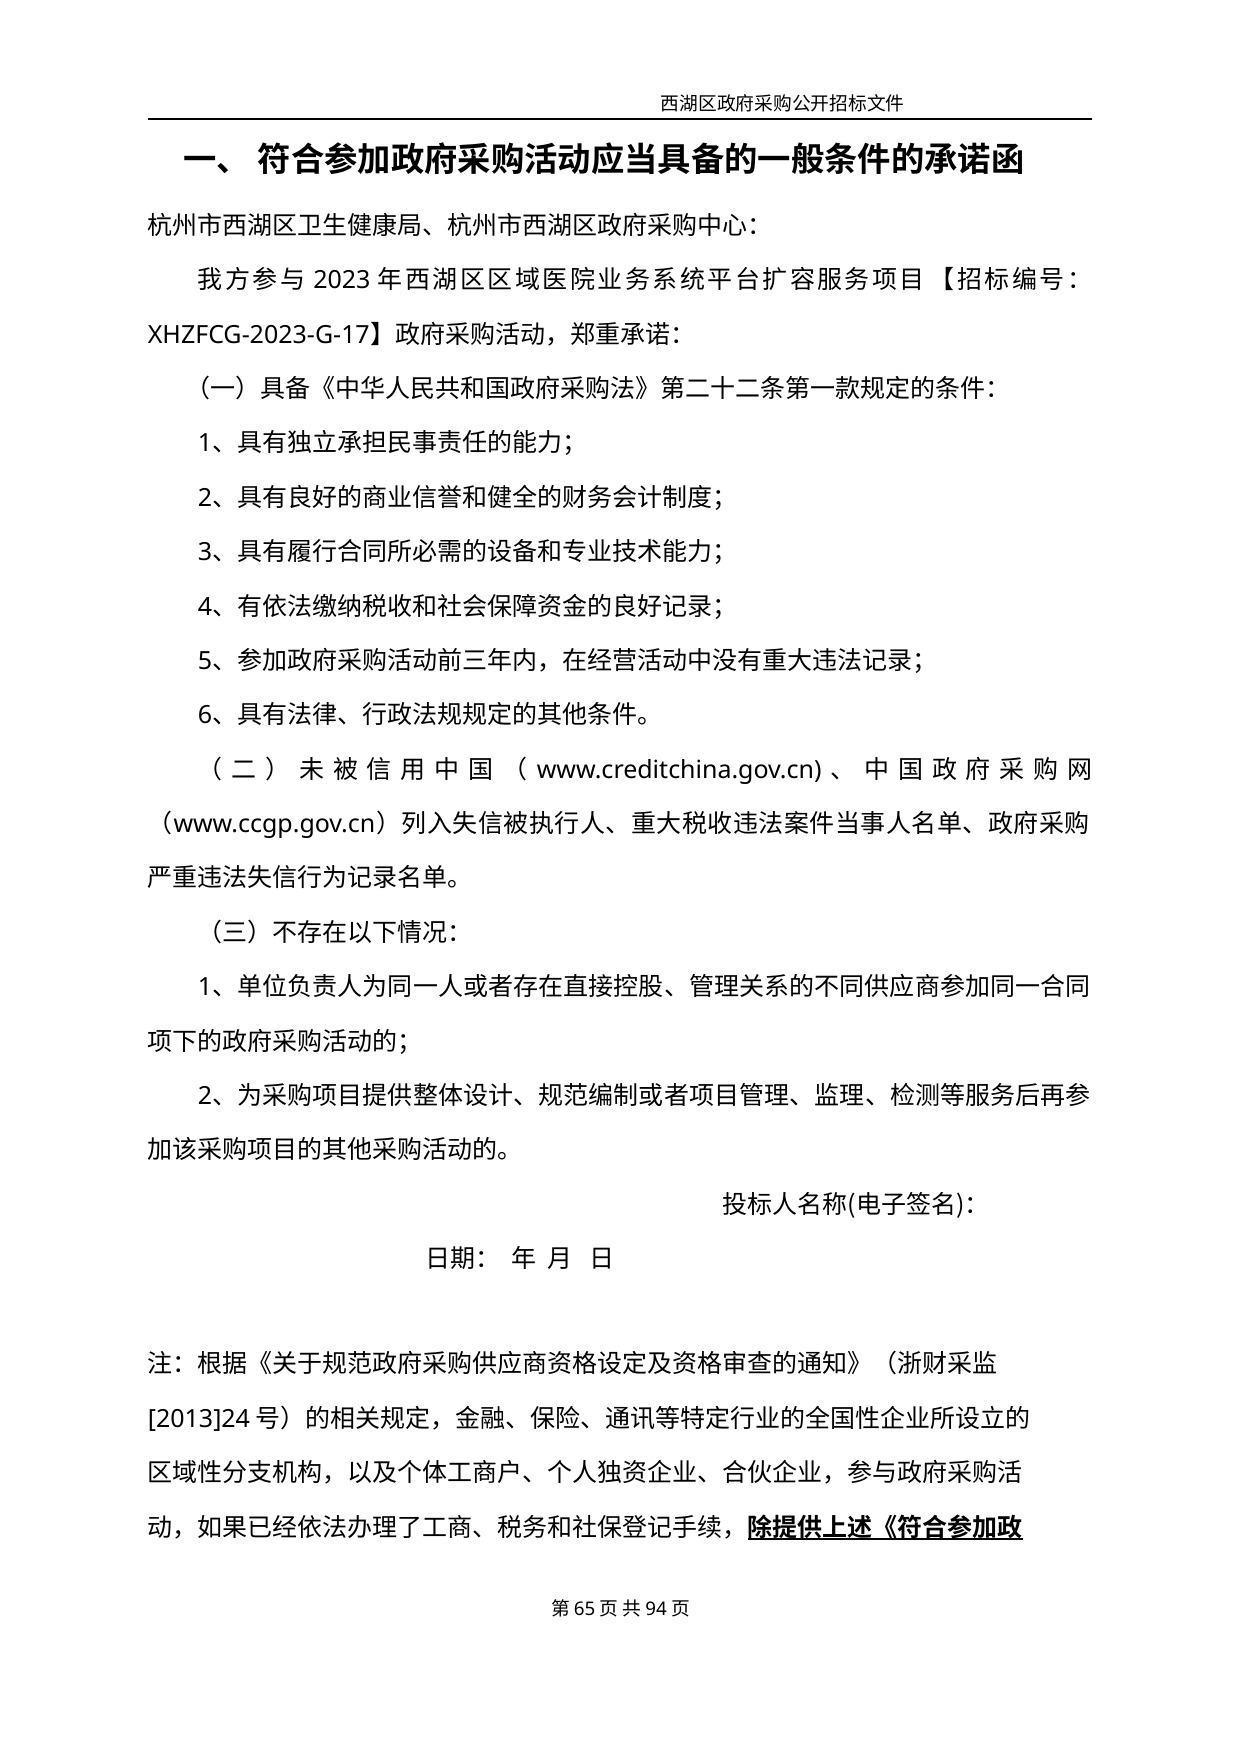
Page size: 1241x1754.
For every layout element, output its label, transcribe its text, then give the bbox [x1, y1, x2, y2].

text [148, 1344, 1042, 1543]
text 1、具有独立承担民事责任的能力； [148, 423, 1092, 459]
text 一、 符合参加政府采购活动应当具备的一般条件的承诺函 [148, 133, 1042, 181]
text 我方参与2023年西湖区区域医院业务系统平台扩容服务项目【招标编号：XHZFCG-2023-G-17】政府采购活动，郑重承诺： [148, 260, 1092, 350]
text 1、单位负责人为同一人或者存在直接控股、管理关系的不同供应商参加同一合同项下的政府采购活动的； [148, 967, 1092, 1057]
text 4、有依法缴纳税收和社会保障资金的良好记录； [148, 586, 1092, 622]
text 5、参加政府采购活动前三年内，在经营活动中没有重大违法记录； [148, 640, 1092, 677]
text 日期： 年 月 日 [148, 1238, 1092, 1275]
text 6、具有法律、行政法规规定的其他条件。 [148, 695, 1092, 731]
text 3、具有履行合同所必需的设备和专业技术能力； [148, 532, 1092, 568]
text 杭州市西湖区卫生健康局、杭州市西湖区政府采购中心： [148, 205, 1092, 242]
text 2、具有良好的商业信誉和健全的财务会计制度； [148, 477, 1092, 513]
text （二）未被信用中国（www.creditchina.gov.cn)、中国政府采购网（www.ccgp.gov.cn）列入失信被执行人、重大税收违法案件当事人名单、政府采购严重违法失信行为记录名单。 [148, 749, 1092, 894]
text 2、为采购项目提供整体设计、规范编制或者项目管理、监理、检测等服务后再参加该采购项目的其他采购活动的。 [148, 1075, 1092, 1166]
text （三）不存在以下情况： [148, 912, 1092, 948]
text （一）具备《中华人民共和国政府采购法》第二十二条第一款规定的条件： [148, 368, 1092, 405]
text 投标人名称(电子签名)： [148, 1184, 1092, 1220]
